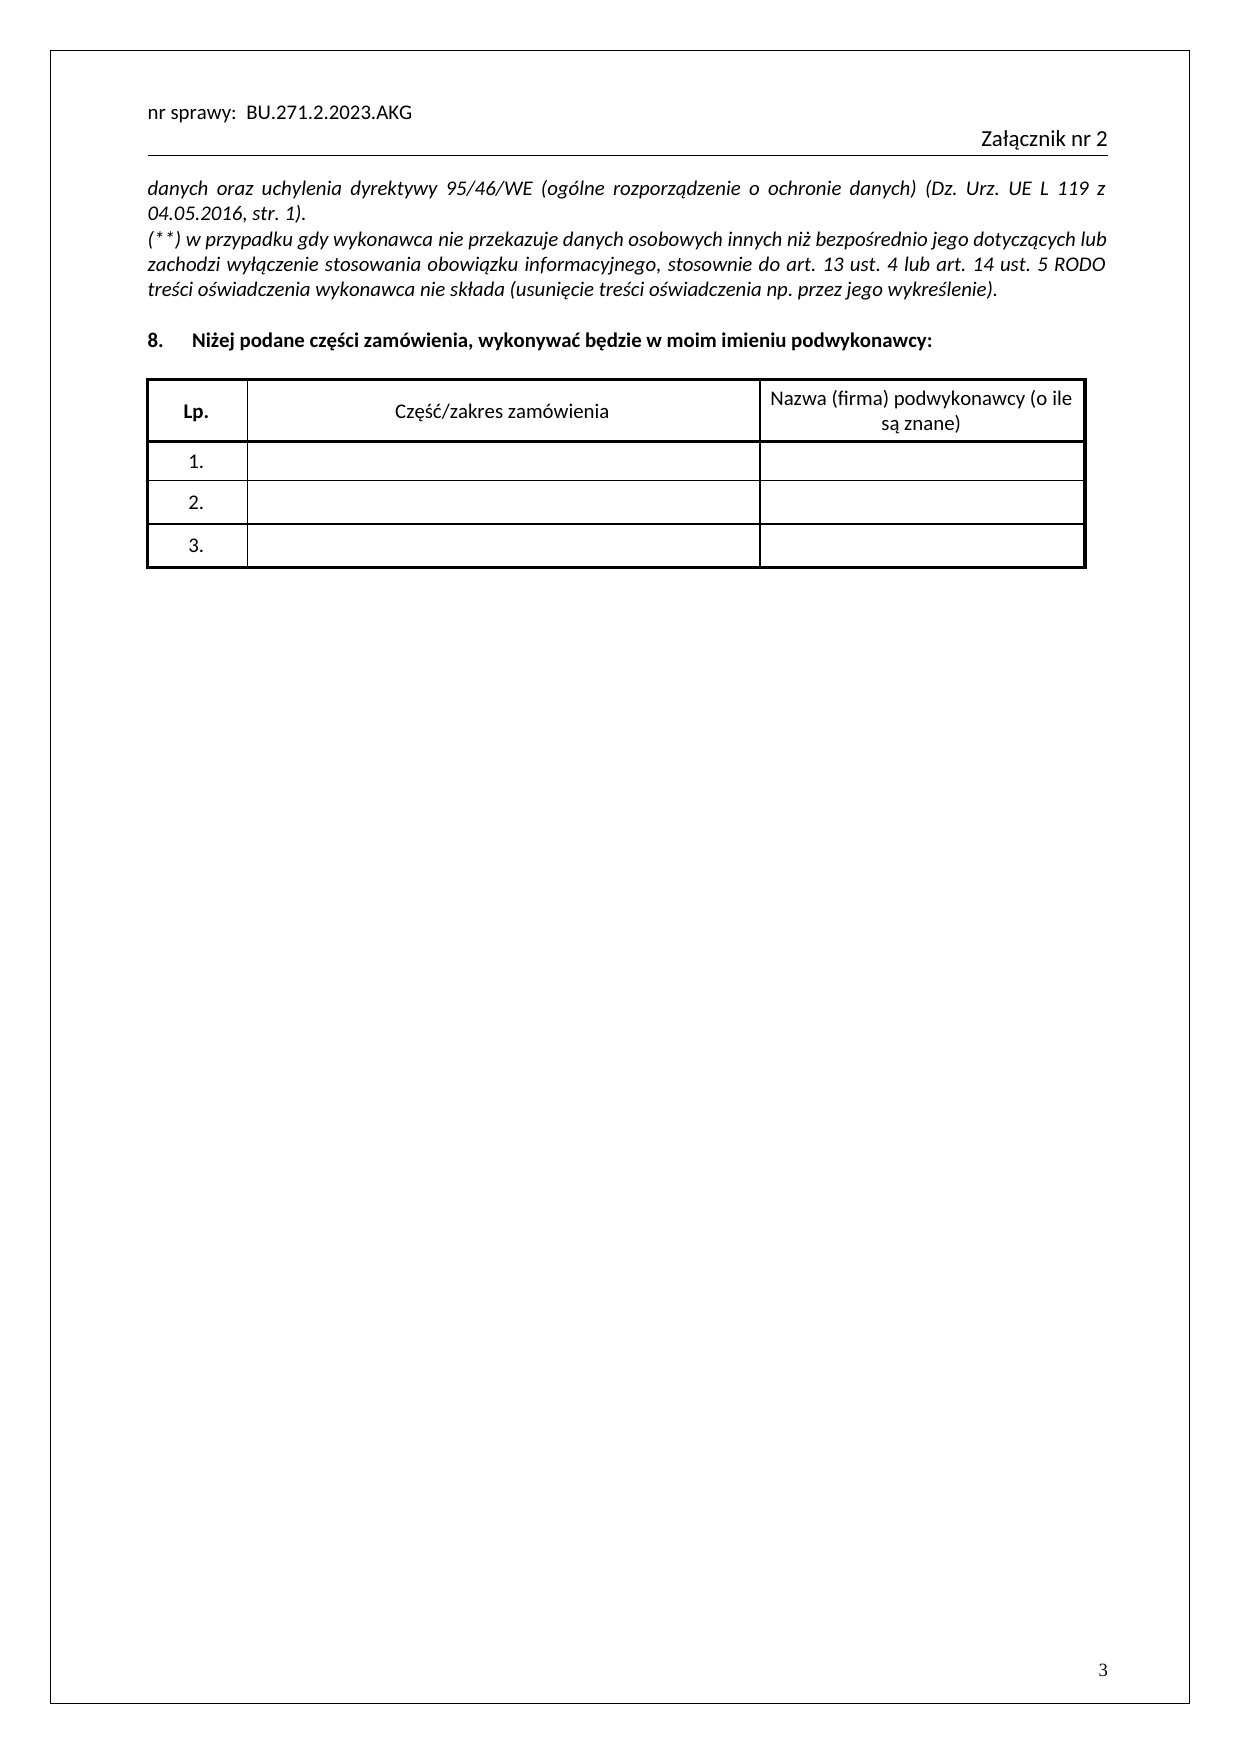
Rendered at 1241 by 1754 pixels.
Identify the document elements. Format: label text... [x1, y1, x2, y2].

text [147, 175, 1108, 226]
table_header Lp. [149, 381, 247, 440]
table_cell [761, 525, 1083, 566]
table_cell [248, 443, 759, 480]
text (**) w przypadku gdy wykonawca nie przekazuje danych osobowych innych niż bezpośrednio jego dotyczących lub zachodzi wyłączenie stosowania obowiązku informacyjnego, stosownie do art. 13 ust. 4 lub art. 14 ust. 5 RODO treści oświadczenia wykonawca nie składa (usunięcie treści oświadczenia np. przez jego wykreślenie). [147, 226, 1108, 302]
table_cell 3. [149, 525, 247, 566]
table_cell [761, 443, 1083, 480]
table_cell [248, 525, 759, 566]
text 8. Niżej podane części zamówienia, wykonywać będzie w moim imieniu podwykonawcy: [147, 327, 1105, 353]
table_header Nazwa (firma) podwykonawcy (o ile są znane) [761, 381, 1083, 440]
table_cell 2. [149, 481, 247, 523]
table_header Część/zakres zamówienia [248, 381, 759, 440]
table_cell [248, 481, 759, 523]
table_cell 1. [149, 443, 247, 480]
table_cell [761, 481, 1083, 523]
